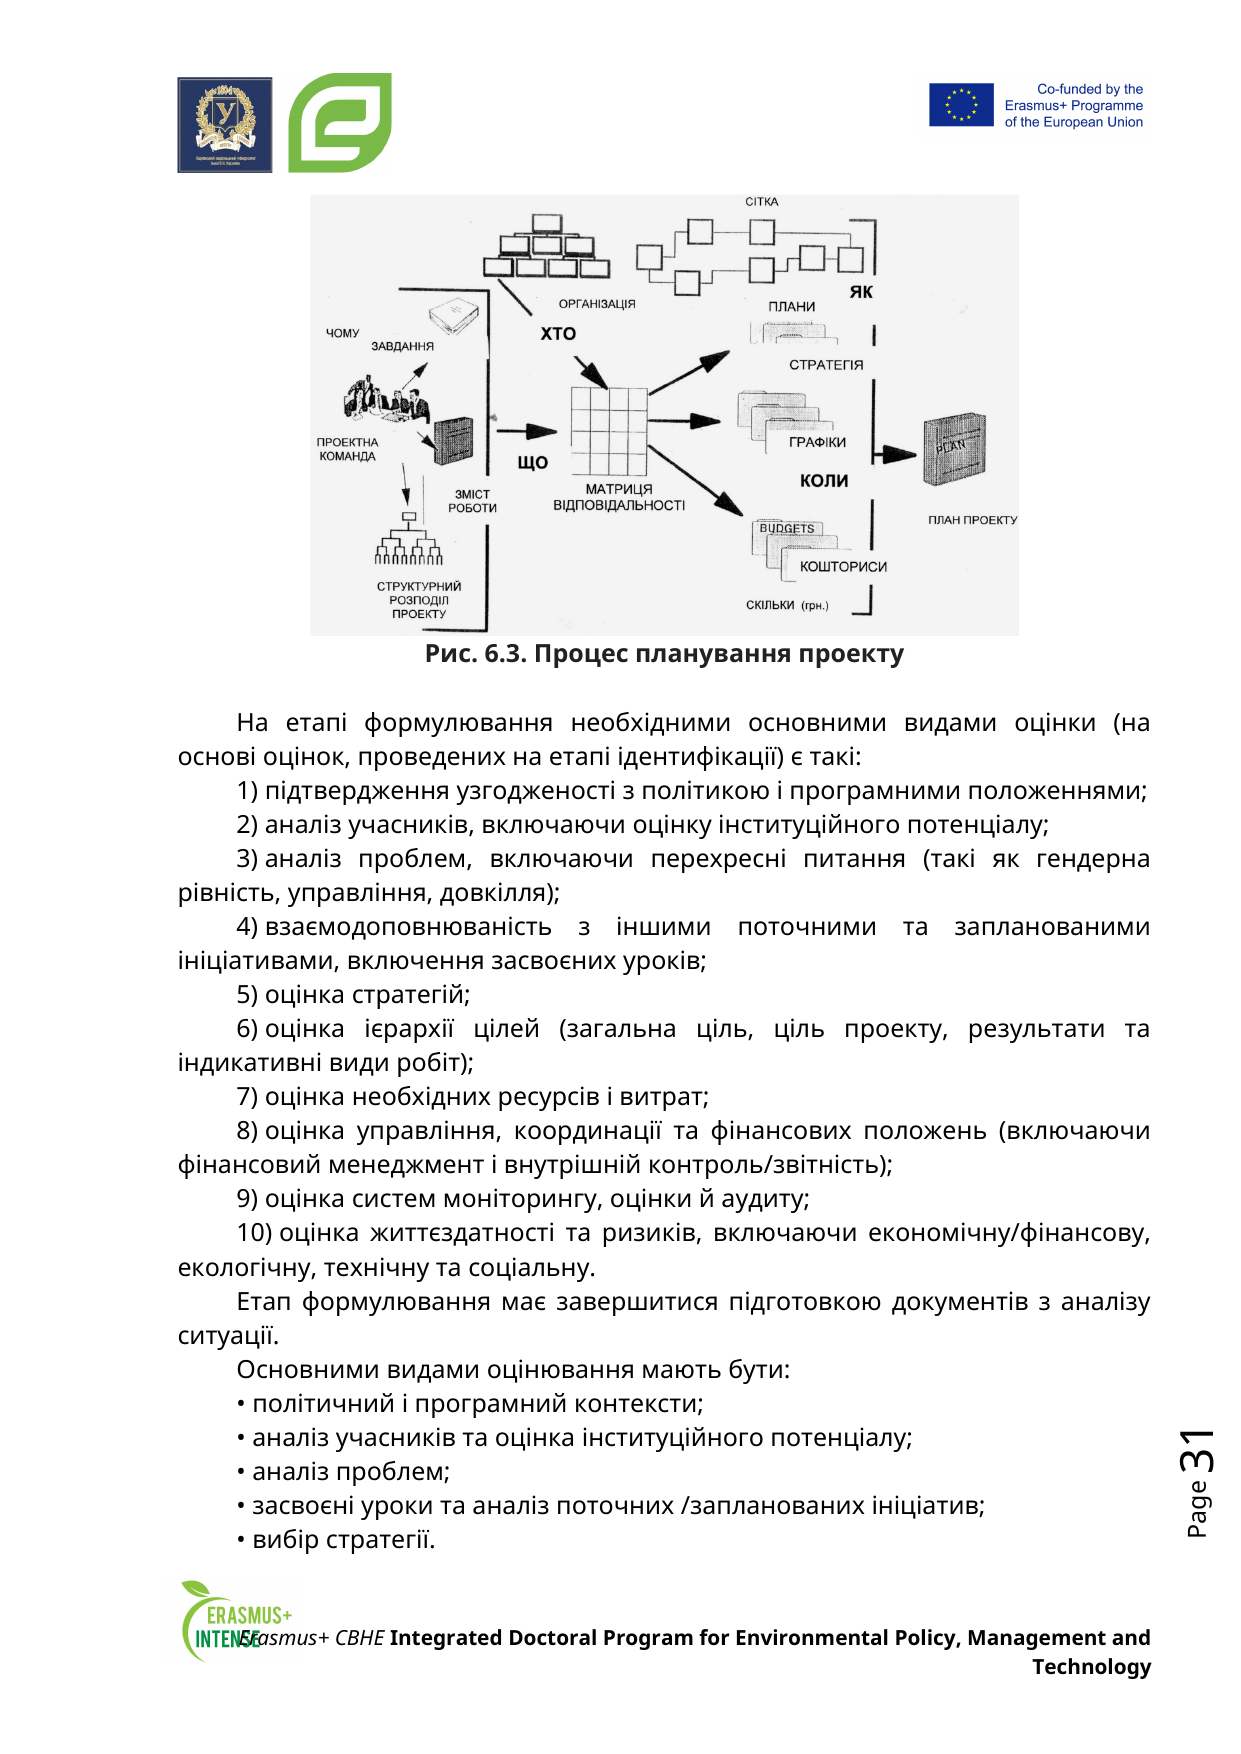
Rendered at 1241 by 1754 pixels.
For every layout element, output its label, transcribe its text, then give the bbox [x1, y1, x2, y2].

text • аналіз учасників та оцінка інституційного потенціалу; [177, 1419, 1152, 1453]
picture [309, 191, 1020, 636]
picture [163, 1577, 304, 1665]
text 2) аналіз учасників, включаючи оцінку інституційного потенціалу; [177, 806, 1152, 840]
text На етапі формулювання необхідними основними видами оцінки (на основі оцінок, проведених на етапі ідентифікації) є такі: [177, 704, 1152, 772]
text • аналіз проблем; [177, 1453, 1152, 1488]
text • засвоєні уроки та аналіз поточних /запланованих ініціатив; [177, 1488, 1152, 1522]
text 1) підтвердження узгодженості з політикою і програмними положеннями; [177, 772, 1152, 806]
text 3) аналіз проблем, включаючи перехресні питання (такі як гендерна рівність, управління, довкілля); [177, 840, 1152, 908]
text 10) оцінка життєздатності та ризиків, включаючи економічну/фінансову, екологічну, технічну та соціальну. [177, 1215, 1152, 1283]
text 8) оцінка управління, координації та фінансових положень (включаючи фінансовий менеджмент і внутрішній контроль/звітність); [177, 1113, 1152, 1181]
picture [916, 71, 1153, 139]
picture [177, 77, 273, 173]
text 7) оцінка необхідних ресурсів і витрат; [177, 1079, 1152, 1113]
text 6) оцінка ієрархії цілей (загальна ціль, ціль проекту, результати та індикативні види робіт); [177, 1011, 1152, 1079]
text Рис. 6.3. Процес планування проекту [177, 636, 1152, 670]
text Основними видами оцінювання мають бути: [177, 1351, 1152, 1385]
text Етап формулювання має завершитися підготовкою документів з аналізу ситуації. [177, 1283, 1152, 1351]
text 4) взаємодоповнюваність з іншими поточними та запланованими ініціативами, включення засвоєних уроків; [177, 908, 1152, 977]
text • вибір стратегії. [177, 1522, 1152, 1556]
text 9) оцінка систем моніторингу, оцінки й аудиту; [177, 1181, 1152, 1215]
text 5) оцінка стратегій; [177, 977, 1152, 1011]
text • політичний і програмний контексти; [177, 1385, 1152, 1419]
picture [278, 73, 392, 173]
